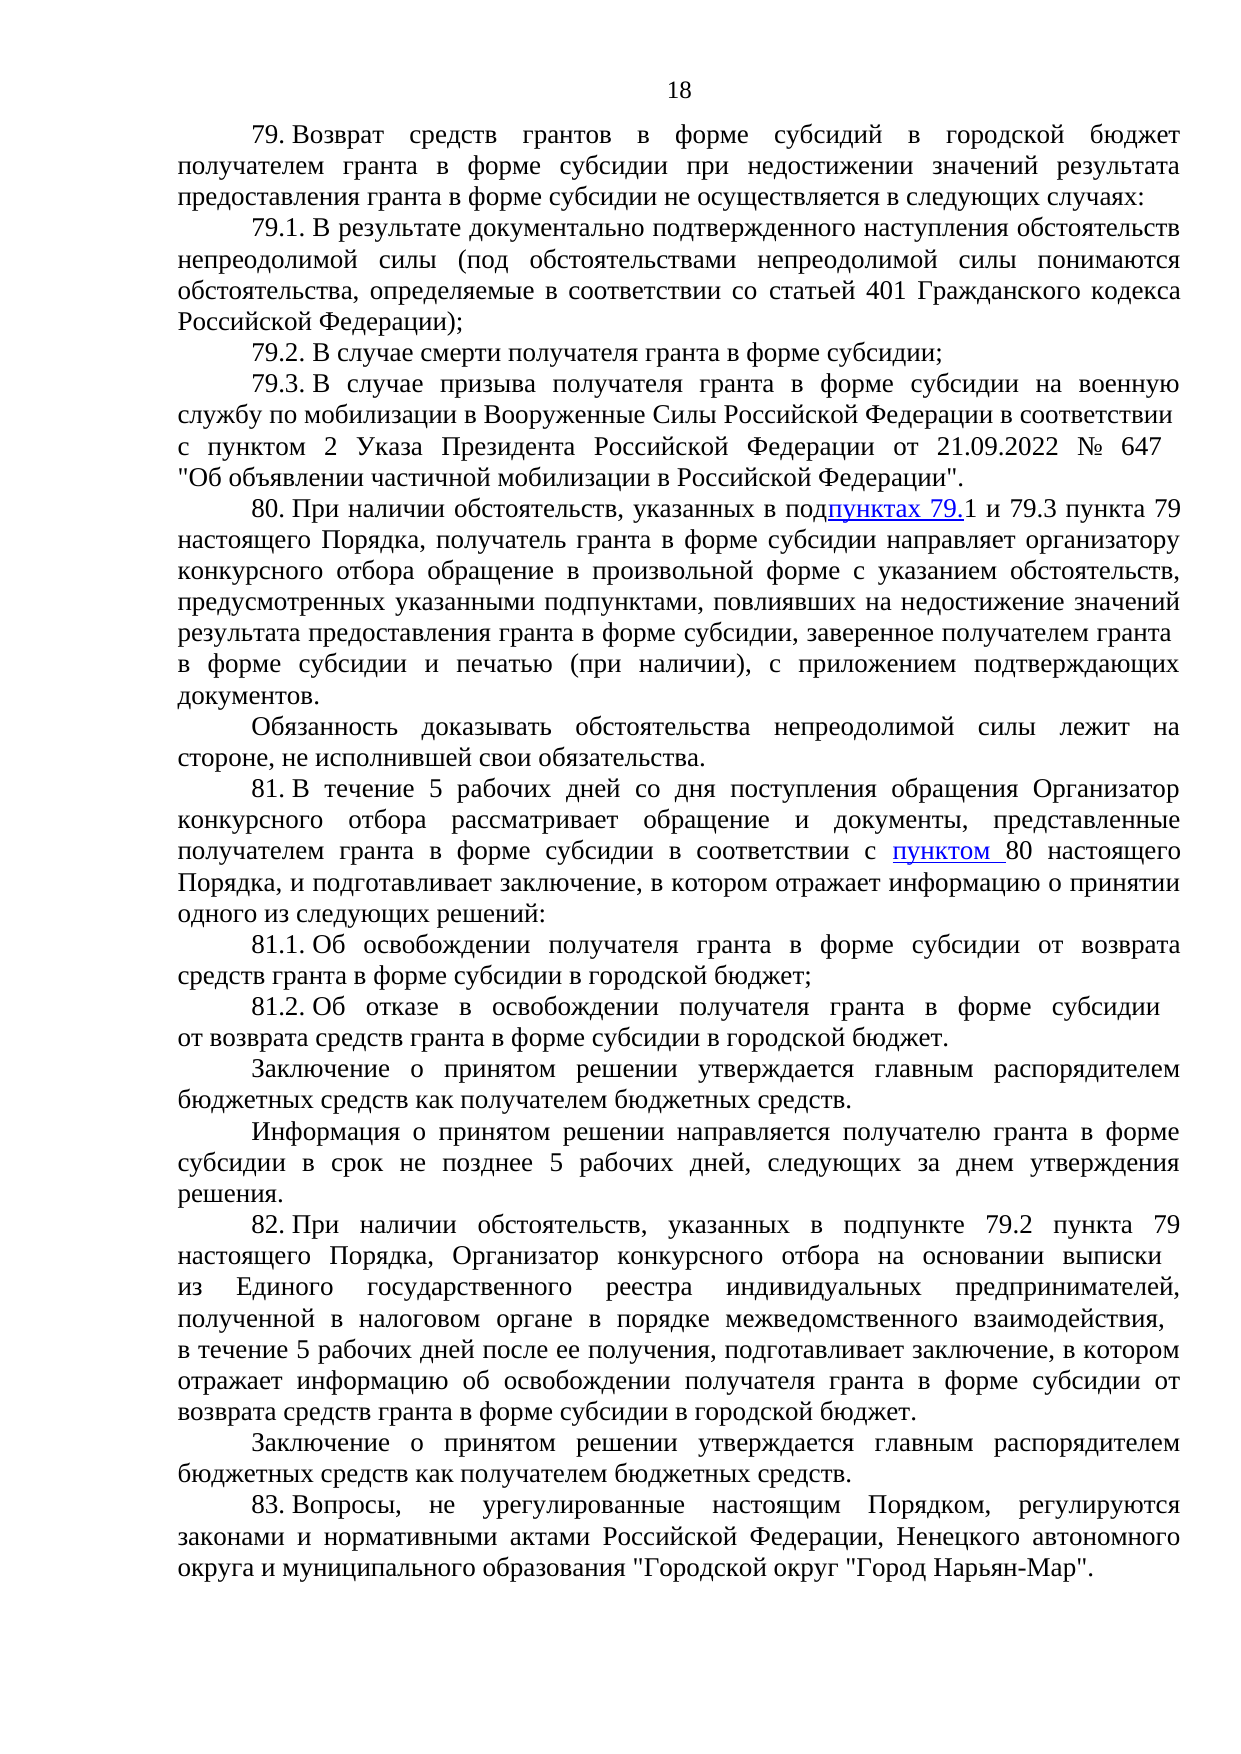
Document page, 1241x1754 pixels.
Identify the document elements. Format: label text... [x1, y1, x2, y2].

text Заключение о принятом решении утверждается главным распорядителем бюджетных средств как получателем бюджетных средств. [177, 1426, 1181, 1488]
text Информация о принятом решении направляется получателю гранта в форме субсидии в срок не позднее 5 рабочих дней, следующих за днем утверждения решения. [177, 1115, 1181, 1208]
text 81.2. Об отказе в освобождении получателя гранта в форме субсидии от возврата средств гранта в форме субсидии в городской бюджет. [177, 990, 1181, 1052]
text 82. При наличии обстоятельств, указанных в подпункте 79.2 пункта 79 настоящего Порядка, Организатор конкурсного отбора на основании выписки из Единого государственного реестра индивидуальных предпринимателей, полученной в налоговом органе в порядке межведомственного взаимодействия, в течение 5 рабочих дней после ее получения, подготавливает заключение, в котором отражает информацию об освобождении получателя гранта в форме субсидии от возврата средств гранта в форме субсидии в городской бюджет. [177, 1208, 1181, 1426]
text 79.3. В случае призыва получателя гранта в форме субсидии на военную службу по мобилизации в Вооруженные Силы Российской Федерации в соответствии с пунктом 2 Указа Президента Российской Федерации от 21.09.2022 № 647 "Об объявлении частичной мобилизации в Российской Федерации". [177, 367, 1181, 492]
text 79. Возврат средств грантов в форме субсидий в городской бюджет получателем гранта в форме субсидии при недостижении значений результата предоставления гранта в форме субсидии не осуществляется в следующих случаях: [177, 118, 1181, 212]
text Обязанность доказывать обстоятельства непреодолимой силы лежит на стороне, не исполнившей свои обязательства. [177, 710, 1181, 772]
text Заключение о принятом решении утверждается главным распорядителем бюджетных средств как получателем бюджетных средств. [177, 1052, 1181, 1115]
text 79.1. В результате документально подтвержденного наступления обстоятельств непреодолимой силы (под обстоятельствами непреодолимой силы понимаются обстоятельства, определяемые в соответствии со статьей 401 Гражданского кодекса Российской Федерации); [177, 212, 1181, 336]
text 80. При наличии обстоятельств, указанных в подпунктах 79.1 и 79.3 пункта 79 настоящего Порядка, получатель гранта в форме субсидии направляет организатору конкурсного отбора обращение в произвольной форме с указанием обстоятельств, предусмотренных указанными подпунктами, повлиявших на недостижение значений результата предоставления гранта в форме субсидии, заверенное получателем гранта в форме субсидии и печатью (при наличии), с приложением подтверждающих документов. [177, 492, 1181, 710]
text 81. В течение 5 рабочих дней со дня поступления обращения Организатор конкурсного отбора рассматривает обращение и документы, представленные получателем гранта в форме субсидии в соответствии с пунктом 80 настоящего Порядка, и подготавливает заключение, в котором отражает информацию о принятии одного из следующих решений: [177, 772, 1181, 928]
text 79.2. В случае смерти получателя гранта в форме субсидии; [177, 336, 1181, 367]
text 83. Вопросы, не урегулированные настоящим Порядком, регулируются законами и нормативными актами Российской Федерации, Ненецкого автономного округа и муниципального образования "Городской округ "Город Нарьян-Мар". [177, 1488, 1181, 1582]
text 81.1. Об освобождении получателя гранта в форме субсидии от возврата средств гранта в форме субсидии в городской бюджет; [177, 928, 1181, 990]
